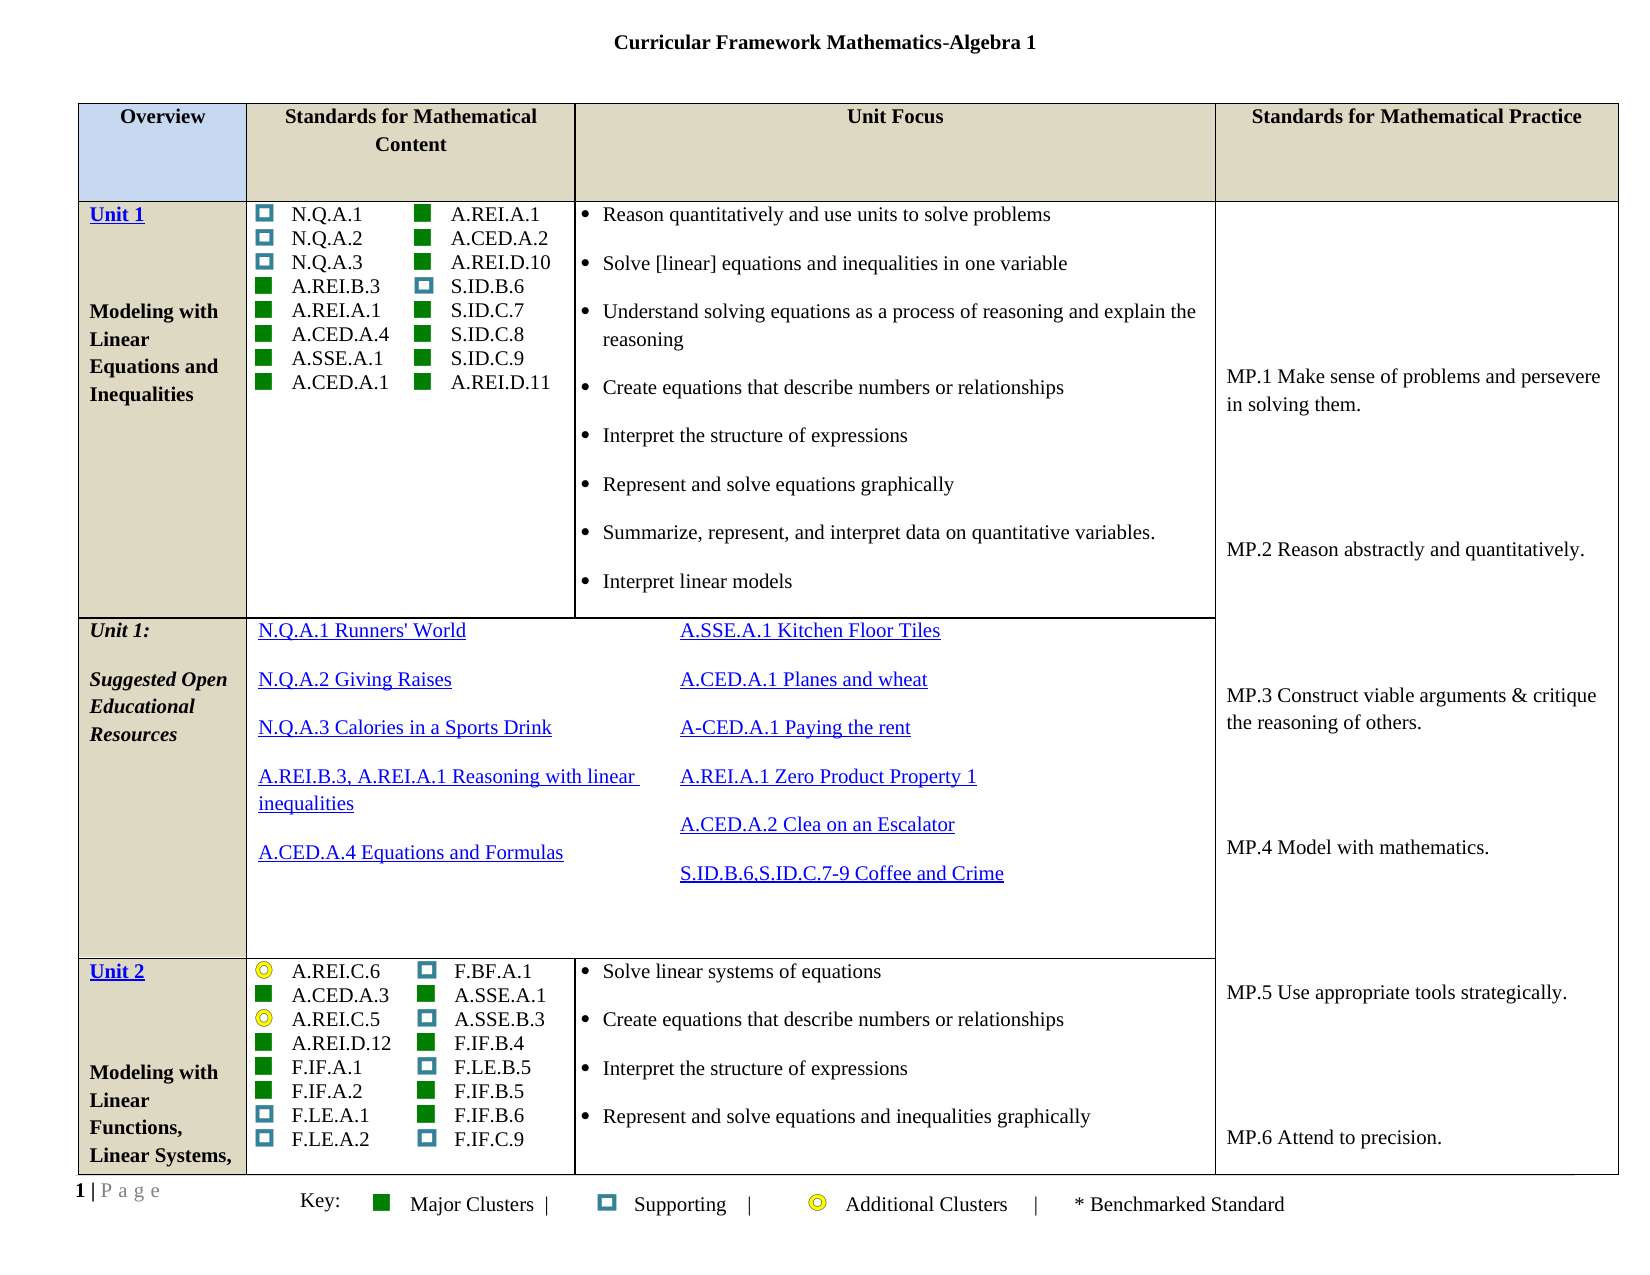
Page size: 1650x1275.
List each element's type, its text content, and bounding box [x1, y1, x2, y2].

table_cell N.Q.A.1 Runners' World N.Q.A.2 Giving Raises N.Q.A.3 Calories in a Sports Drink A.REI.B.3, A.REI.A.1 Reasoning with linear inequalities A.CED.A.4 Equations and Formulas [247, 619, 669, 957]
picture [373, 1194, 390, 1211]
table_cell A.SSE.A.1 Kitchen Floor Tiles A.CED.A.1 Planes and wheat A-CED.A.1 Paying the rent A.REI.A.1 Zero Product Property 1 A.CED.A.2 Clea on an Escalator S.ID.B.6,S.ID.C.7-9 Coffee and Crime [669, 619, 1215, 957]
picture [808, 1194, 827, 1211]
picture [255, 349, 272, 366]
picture [255, 961, 273, 979]
picture [255, 985, 272, 1002]
picture [255, 1129, 274, 1147]
table_cell A.REI.A.1 A.CED.A.2 A.REI.D.10 S.ID.B.6 S.ID.C.7 S.ID.C.8 S.ID.C.9 A.REI.D.11 [406, 202, 574, 617]
table_cell MP.1 Make sense of problems and persevere in solving them. MP.2 Reason abstractly and quantitatively. MP.3 Construct viable arguments & critique the reasoning of others. MP.4 Model with mathematics. MP.5 Use appropriate tools strategically. MP.6 Attend to precision. MP.7 Look for and make use of structure. MP.8 Look for and express regularity in repeated reasoning. [1216, 202, 1618, 1174]
picture [255, 277, 272, 294]
picture [417, 1057, 437, 1075]
picture [414, 229, 431, 246]
picture [255, 1057, 272, 1075]
picture [417, 1033, 435, 1051]
picture [255, 253, 274, 270]
picture [255, 301, 272, 318]
picture [414, 325, 431, 342]
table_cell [410, 959, 574, 1174]
picture [255, 1081, 272, 1099]
picture [255, 325, 272, 342]
picture [417, 961, 437, 979]
picture [414, 373, 431, 390]
picture [255, 1033, 272, 1051]
picture [417, 1081, 435, 1099]
picture [255, 1105, 274, 1123]
table_cell Unit 1: Suggested Open Educational Resources [79, 619, 246, 957]
picture [417, 1009, 437, 1027]
picture [417, 985, 435, 1002]
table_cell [79, 959, 246, 1174]
picture [414, 301, 431, 318]
picture [414, 277, 434, 294]
picture [414, 349, 431, 366]
table_header Standards for Mathematical Practice [1216, 104, 1618, 201]
table_cell Reason quantitatively and use units to solve problems Solve [linear] equations and inequalities in one variable Understand solving equations as a process of reasoning and explain the reasoning Create equations that describe numbers or relationships Interpret the structure of expressions Represent and solve equations graphically Summarize, represent, and interpret data on quantitative variables. Interpret linear models [576, 202, 1215, 617]
table_cell N.Q.A.1 N.Q.A.2 N.Q.A.3 A.REI.B.3 A.REI.A.1 A.CED.A.4 A.SSE.A.1 A.CED.A.1 [247, 202, 406, 617]
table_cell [247, 959, 410, 1174]
table_header Unit Focus [576, 104, 1215, 201]
picture [597, 1194, 617, 1211]
picture [417, 1105, 435, 1123]
picture [417, 1129, 437, 1147]
picture [255, 373, 272, 390]
picture [255, 229, 274, 246]
picture [255, 204, 274, 222]
table_header Standards for Mathematical Content [247, 104, 574, 201]
table_header Overview [79, 104, 246, 201]
picture [414, 204, 431, 222]
picture [414, 253, 431, 270]
picture [255, 1009, 273, 1027]
table_cell Unit 1 Modeling with Linear Equations and Inequalities [79, 202, 246, 617]
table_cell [576, 959, 1215, 1174]
